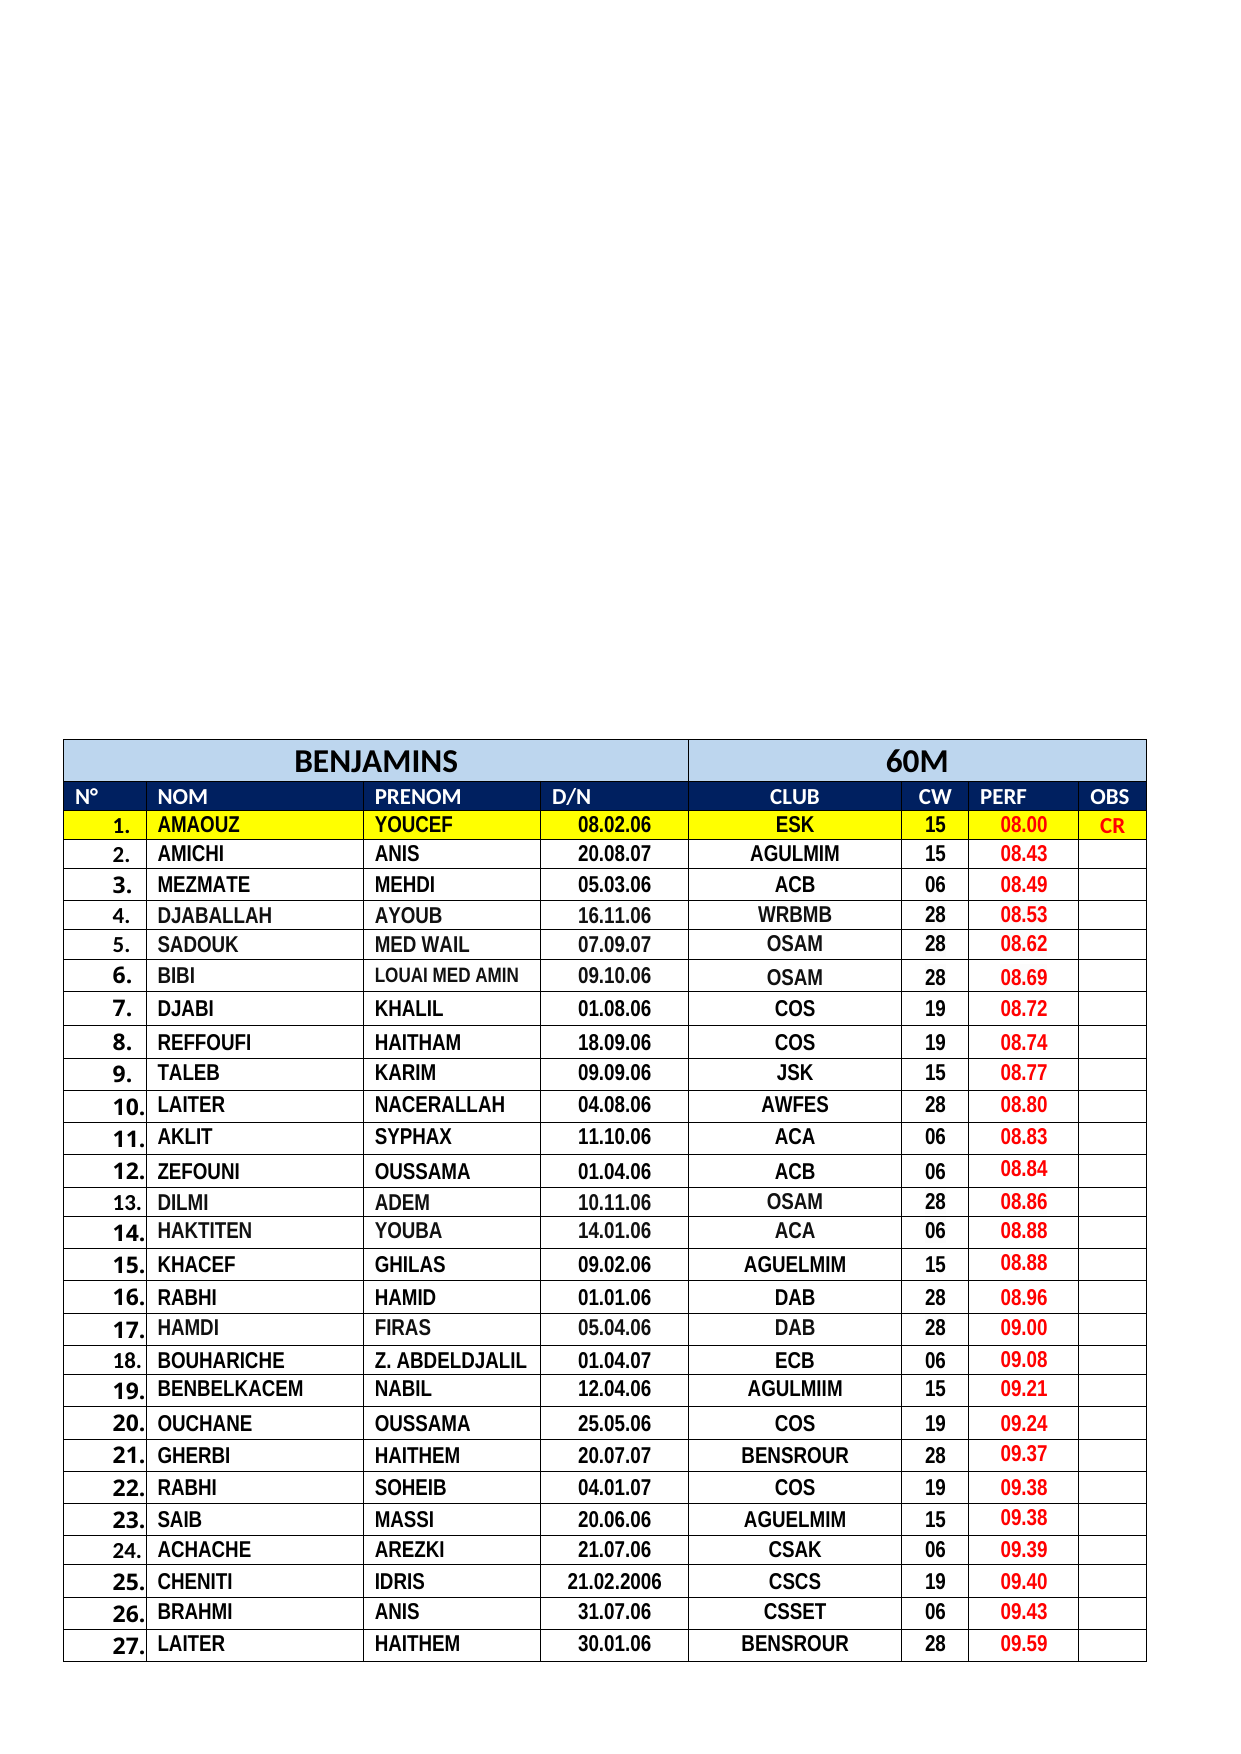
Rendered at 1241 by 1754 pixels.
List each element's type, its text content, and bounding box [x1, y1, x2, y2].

table_cell 08.86 [969, 1188, 1078, 1216]
table_cell ANIS [364, 840, 540, 868]
table_cell 08.02.06 [541, 811, 688, 839]
table_cell RABHI [147, 1472, 363, 1503]
table_cell BENBELKACEM [147, 1375, 363, 1406]
table_cell 09.38 [969, 1504, 1078, 1535]
table_cell [64, 869, 146, 900]
table_cell [1079, 1440, 1146, 1471]
table_cell 08.69 [969, 960, 1078, 991]
table_cell ADEM [364, 1188, 540, 1216]
table_cell ACA [689, 1217, 901, 1248]
table_cell [1079, 1026, 1146, 1057]
table_cell Z. ABDELDJALIL [364, 1346, 540, 1374]
table_cell 20.07.07 [541, 1440, 688, 1471]
table_cell 08.77 [969, 1059, 1078, 1090]
table_cell 09.21 [969, 1375, 1078, 1406]
table_cell RABHI [147, 1281, 363, 1312]
table_cell 06 [902, 869, 968, 900]
table_cell 08.88 [969, 1249, 1078, 1280]
table_cell SOHEIB [364, 1472, 540, 1503]
table_cell ZEFOUNI [147, 1155, 363, 1187]
table_cell CHENITI [147, 1565, 363, 1597]
table_cell 06 [902, 1123, 968, 1154]
table_cell [1079, 1091, 1146, 1122]
table_cell BRAHMI [147, 1598, 363, 1629]
table_cell 05.04.06 [541, 1314, 688, 1345]
table_cell CSAK [689, 1536, 901, 1564]
table_cell DAB [689, 1281, 901, 1312]
table_cell GHILAS [364, 1249, 540, 1280]
table_cell [1079, 1630, 1146, 1661]
table_cell 09.43 [969, 1598, 1078, 1629]
table_cell 30.01.06 [541, 1630, 688, 1661]
table_cell [1079, 1565, 1146, 1597]
table_cell OSAM [689, 960, 901, 991]
table_cell 21.02.2006 [541, 1565, 688, 1597]
table_cell [64, 1249, 146, 1280]
table_cell BENSROUR [689, 1440, 901, 1471]
table_cell 06 [902, 1536, 968, 1564]
table_cell [64, 1188, 146, 1216]
table_cell KHALIL [364, 992, 540, 1025]
table_cell CSSET [689, 1598, 901, 1629]
table_cell 28 [902, 901, 968, 929]
table_cell 09.59 [969, 1630, 1078, 1661]
table_cell 08.53 [969, 901, 1078, 929]
table_cell [64, 960, 146, 991]
table_cell 09.09.06 [541, 1059, 688, 1090]
table_cell AMAOUZ [147, 811, 363, 839]
table_cell PRENOM [364, 782, 540, 810]
table_cell COS [689, 992, 901, 1025]
table_cell 15 [902, 1059, 968, 1090]
table_cell TALEB [147, 1059, 363, 1090]
table_cell 05.03.06 [541, 869, 688, 900]
table_cell 28 [902, 1281, 968, 1312]
table_cell 08.62 [969, 930, 1078, 958]
table_cell KARIM [364, 1059, 540, 1090]
table_cell 19 [902, 1472, 968, 1503]
table_cell 10.11.06 [541, 1188, 688, 1216]
table_cell WRBMB [689, 901, 901, 929]
table_cell [1079, 1059, 1146, 1090]
table_cell HAKTITEN [147, 1217, 363, 1248]
table_cell [64, 1123, 146, 1154]
table_cell 19 [902, 1565, 968, 1597]
table_cell NABIL [364, 1375, 540, 1406]
table_cell NOM [147, 782, 363, 810]
table_cell [1079, 1598, 1146, 1629]
table_cell [64, 930, 146, 958]
table_cell [1079, 1188, 1146, 1216]
table_cell 09.39 [969, 1536, 1078, 1564]
table_cell [64, 1314, 146, 1345]
table_cell [1079, 1472, 1146, 1503]
table_cell LAITER [147, 1630, 363, 1661]
table_cell 08.49 [969, 869, 1078, 900]
table_cell SYPHAX [364, 1123, 540, 1154]
table_cell 06 [902, 1155, 968, 1187]
table_cell 28 [902, 1314, 968, 1345]
table_cell 08.80 [969, 1091, 1078, 1122]
table_cell [64, 1536, 146, 1564]
table_cell 09.38 [969, 1472, 1078, 1503]
table_cell MEZMATE [147, 869, 363, 900]
table_cell 18.09.06 [541, 1026, 688, 1057]
table_cell 20.08.07 [541, 840, 688, 868]
table_cell 20.06.06 [541, 1504, 688, 1535]
table_cell 07.09.07 [541, 930, 688, 958]
table_cell YOUCEF [364, 811, 540, 839]
table_header 60M [689, 740, 1146, 781]
table_cell 14.01.06 [541, 1217, 688, 1248]
table_cell AYOUB [364, 901, 540, 929]
table_cell 09.02.06 [541, 1249, 688, 1280]
table_cell [1079, 1217, 1146, 1248]
table_cell 19 [902, 1026, 968, 1057]
table_cell YOUBA [364, 1217, 540, 1248]
table_cell 12.04.06 [541, 1375, 688, 1406]
table_cell CR [1079, 811, 1146, 839]
table_cell ACB [689, 1155, 901, 1187]
table_cell 08.84 [969, 1155, 1078, 1187]
table_cell 01.01.06 [541, 1281, 688, 1312]
table_cell [1079, 1375, 1146, 1406]
table_cell 01.08.06 [541, 992, 688, 1025]
table_cell [1079, 1346, 1146, 1374]
table_cell OUSSAMA [364, 1155, 540, 1187]
table_cell REFFOUFI [147, 1026, 363, 1057]
table_cell [1079, 1314, 1146, 1345]
table_cell 28 [902, 1091, 968, 1122]
table_cell 04.01.07 [541, 1472, 688, 1503]
table_cell D/N [541, 782, 688, 810]
table_cell 06 [902, 1217, 968, 1248]
table_cell LAITER [147, 1091, 363, 1122]
table_cell 09.24 [969, 1407, 1078, 1438]
table_cell 21.07.06 [541, 1536, 688, 1564]
table_cell 28 [902, 960, 968, 991]
table_cell [64, 1059, 146, 1090]
table_cell [1079, 1281, 1146, 1312]
table_cell DJABI [147, 992, 363, 1025]
table_cell MEHDI [364, 869, 540, 900]
table_cell 04.08.06 [541, 1091, 688, 1122]
table_cell HAITHAM [364, 1026, 540, 1057]
table_cell 06 [902, 1598, 968, 1629]
table_cell [64, 1375, 146, 1406]
table_cell BOUHARICHE [147, 1346, 363, 1374]
table_cell CW [902, 782, 968, 810]
table_cell COS [689, 1472, 901, 1503]
table_cell FIRAS [364, 1314, 540, 1345]
table_cell OSAM [689, 930, 901, 958]
table_cell AGUELMIM [689, 1249, 901, 1280]
table_cell [64, 1346, 146, 1374]
table_cell 09.00 [969, 1314, 1078, 1345]
table_cell JSK [689, 1059, 901, 1090]
table_cell ESK [689, 811, 901, 839]
table_cell [1079, 869, 1146, 900]
table_cell HAITHEM [364, 1440, 540, 1471]
table_cell AKLIT [147, 1123, 363, 1154]
table_cell OUSSAMA [364, 1407, 540, 1438]
table_cell COS [689, 1407, 901, 1438]
table_cell [1079, 1407, 1146, 1438]
table_cell 08.00 [969, 811, 1078, 839]
table_cell HAMDI [147, 1314, 363, 1345]
table_cell DAB [689, 1314, 901, 1345]
table_cell 25.05.06 [541, 1407, 688, 1438]
table_cell 28 [902, 1440, 968, 1471]
table_cell 06 [902, 1346, 968, 1374]
table_cell [1079, 930, 1146, 958]
table_cell MASSI [364, 1504, 540, 1535]
table_cell LOUAI MED AMIN [364, 960, 540, 991]
table_cell AREZKI [364, 1536, 540, 1564]
table_cell [64, 840, 146, 868]
table_cell [64, 1217, 146, 1248]
table_cell ANIS [364, 1598, 540, 1629]
table_cell 15 [902, 1249, 968, 1280]
table_header BENJAMINS [64, 740, 688, 781]
table_cell 08.83 [969, 1123, 1078, 1154]
table_cell 19 [902, 992, 968, 1025]
table_cell AMICHI [147, 840, 363, 868]
table_cell [1079, 1504, 1146, 1535]
table_cell [1079, 1536, 1146, 1564]
table_cell 08.43 [969, 840, 1078, 868]
table_cell 08.74 [969, 1026, 1078, 1057]
table_cell NACERALLAH [364, 1091, 540, 1122]
table_cell 16.11.06 [541, 901, 688, 929]
table_cell [64, 1281, 146, 1312]
table_cell 08.72 [969, 992, 1078, 1025]
table_cell 19 [902, 1407, 968, 1438]
table_cell 09.10.06 [541, 960, 688, 991]
table_cell 09.37 [969, 1440, 1078, 1471]
table_cell COS [689, 1026, 901, 1057]
table_cell BIBI [147, 960, 363, 991]
table_cell PERF [969, 782, 1078, 810]
table_cell BENSROUR [689, 1630, 901, 1661]
table_cell 28 [902, 1630, 968, 1661]
table_cell [1079, 901, 1146, 929]
table_cell 15 [902, 1375, 968, 1406]
table_cell [64, 1472, 146, 1503]
table_cell 31.07.06 [541, 1598, 688, 1629]
table_cell [64, 811, 146, 839]
table_cell [64, 1440, 146, 1471]
table_cell HAITHEM [364, 1630, 540, 1661]
table_cell 28 [902, 930, 968, 958]
table_cell [64, 1091, 146, 1122]
table_cell AGULMIIM [689, 1375, 901, 1406]
table_cell 15 [902, 840, 968, 868]
table_cell [1079, 1155, 1146, 1187]
table_cell [64, 1155, 146, 1187]
table_cell SADOUK [147, 930, 363, 958]
table_cell AGUELMIM [689, 1504, 901, 1535]
table_cell 08.96 [969, 1281, 1078, 1312]
table_cell [64, 1598, 146, 1629]
table_cell [1079, 1249, 1146, 1280]
table_cell [64, 1026, 146, 1057]
table_cell ACB [689, 869, 901, 900]
table_cell 11.10.06 [541, 1123, 688, 1154]
table_cell 15 [902, 811, 968, 839]
table_cell OBS [1079, 782, 1146, 810]
table_cell ACHACHE [147, 1536, 363, 1564]
table_cell [64, 1504, 146, 1535]
table_cell 01.04.07 [541, 1346, 688, 1374]
table_cell 09.08 [969, 1346, 1078, 1374]
table_cell [64, 992, 146, 1025]
table_cell OUCHANE [147, 1407, 363, 1438]
table_cell AGULMIM [689, 840, 901, 868]
table_cell HAMID [364, 1281, 540, 1312]
table_cell [1079, 1123, 1146, 1154]
table_cell MED WAIL [364, 930, 540, 958]
table_cell 08.88 [969, 1217, 1078, 1248]
table_cell [64, 901, 146, 929]
table_cell N° [64, 782, 146, 810]
table_cell ECB [689, 1346, 901, 1374]
table_cell CSCS [689, 1565, 901, 1597]
table_cell AWFES [689, 1091, 901, 1122]
table_cell GHERBI [147, 1440, 363, 1471]
table_cell 01.04.06 [541, 1155, 688, 1187]
table_cell [64, 1407, 146, 1438]
table_cell OSAM [689, 1188, 901, 1216]
table_cell DILMI [147, 1188, 363, 1216]
table_cell ACA [689, 1123, 901, 1154]
table_cell [64, 1630, 146, 1661]
table_cell [1079, 840, 1146, 868]
table_cell KHACEF [147, 1249, 363, 1280]
table_cell CLUB [689, 782, 901, 810]
table_cell [1079, 992, 1146, 1025]
table_cell IDRIS [364, 1565, 540, 1597]
table_cell 28 [902, 1188, 968, 1216]
table_cell DJABALLAH [147, 901, 363, 929]
table_cell SAIB [147, 1504, 363, 1535]
table_cell 09.40 [969, 1565, 1078, 1597]
table_cell [1079, 960, 1146, 991]
table_cell [64, 1565, 146, 1597]
table_cell 15 [902, 1504, 968, 1535]
